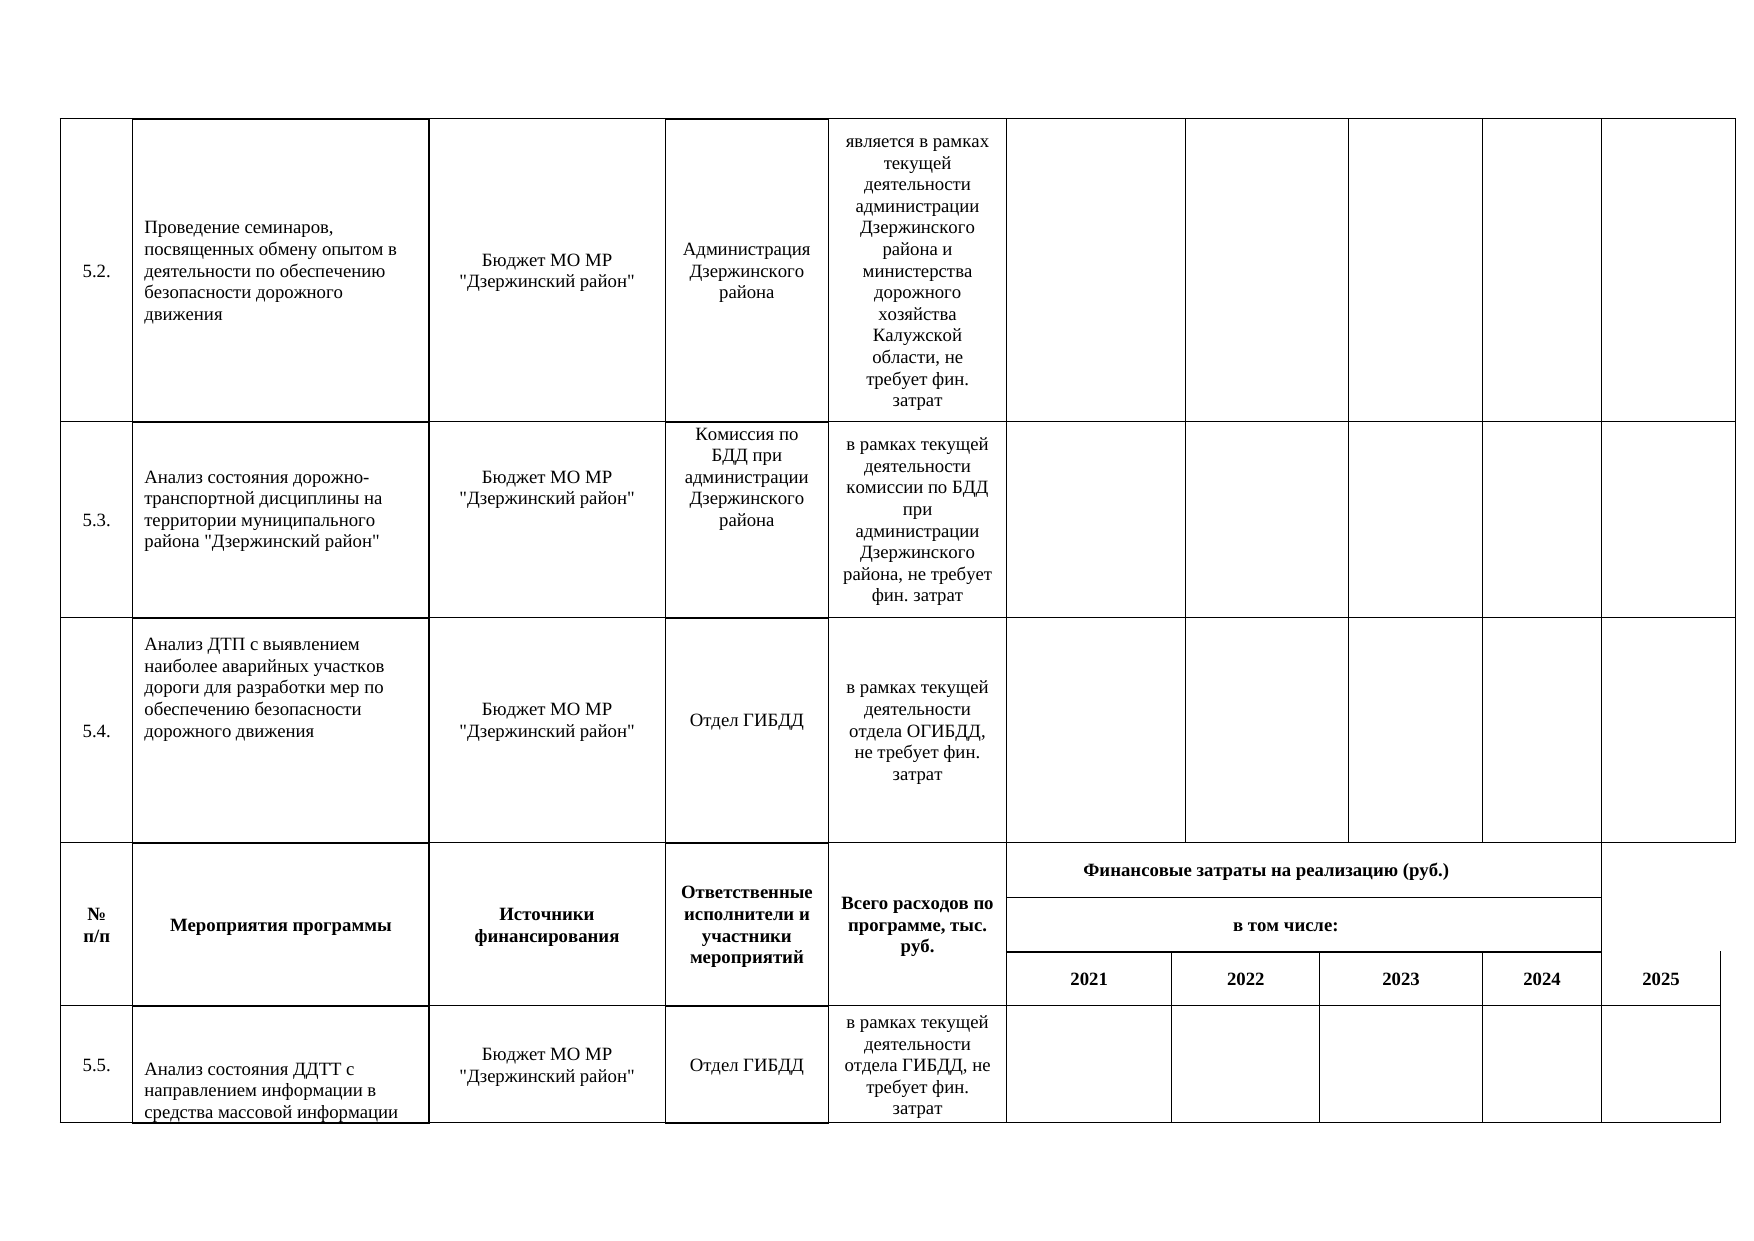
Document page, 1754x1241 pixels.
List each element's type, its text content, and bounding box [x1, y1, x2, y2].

table_cell [1007, 1006, 1171, 1122]
table_cell 2024 [1483, 953, 1601, 1005]
table_cell в рамках текущей деятельности отдела ОГИБДД, не требует фин. затрат [829, 618, 1006, 842]
table_cell [1602, 422, 1735, 617]
table_cell [1007, 422, 1185, 617]
table_cell 5.4. [61, 618, 132, 842]
table_cell [1007, 119, 1185, 421]
table_cell [1186, 422, 1348, 617]
table_cell [1602, 618, 1735, 842]
table_cell [1483, 618, 1601, 842]
table_cell 2025 [1602, 951, 1720, 1005]
table_cell Мероприятия программы [133, 844, 428, 1005]
table_cell [1349, 422, 1482, 617]
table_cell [430, 119, 665, 421]
table_cell [1186, 119, 1348, 421]
table_cell Ответственные исполнители и участники мероприятий [666, 844, 828, 1005]
table_cell Отдел ГИБДД [666, 1007, 828, 1122]
table_cell [1320, 1006, 1482, 1122]
table_cell 2022 [1172, 953, 1319, 1005]
table_cell в рамках текущей деятельности комиссии по БДД при администрации Дзержинского района, не требует фин. затрат [829, 422, 1006, 617]
table_cell Всего расходов по программе, тыс. руб. [829, 843, 1006, 1005]
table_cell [666, 120, 828, 421]
table_cell [1172, 1006, 1319, 1122]
table_cell в том числе: [1007, 898, 1601, 951]
table_cell является в рамках текущей деятельности администрации Дзержинского района и министерства дорожного хозяйства Калужской области, не требует фин. затрат [829, 119, 1006, 421]
table_cell 5.5. [61, 1006, 132, 1122]
table_cell Анализ ДТП с выявлением наиболее аварийных участков дороги для разработки мер по обеспечению безопасности дорожного движения [133, 619, 428, 842]
table_cell 2023 [1320, 953, 1482, 1005]
table_cell 5.2. [61, 119, 132, 421]
table_cell Проведение семинаров, посвященных обмену опытом в деятельности по обеспечению безопасности дорожного движения [133, 120, 428, 421]
table_cell [1349, 618, 1482, 842]
table_cell [1483, 119, 1601, 421]
table_cell Финансовые затраты на реализацию (руб.) [1007, 843, 1601, 897]
table_cell Анализ состояния ДДТТ с направлением информации в средства массовой информации [133, 1007, 428, 1122]
table_cell Бюджет МО МР "Дзержинский район" [430, 618, 665, 842]
table_cell Комиссия по БДД при администрации Дзержинского района [666, 423, 828, 617]
table_cell в рамках текущей деятельности отдела ГИБДД, не требует фин. затрат [829, 1006, 1006, 1122]
table_cell [1186, 618, 1348, 842]
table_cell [430, 1006, 665, 1122]
table_cell [1602, 119, 1735, 421]
table_cell № п/п [61, 843, 132, 1005]
table_cell [1483, 422, 1601, 617]
table_cell [1602, 1006, 1720, 1122]
table_cell [1483, 1006, 1601, 1122]
table_cell [1007, 618, 1185, 842]
table_cell 5.3. [61, 422, 132, 617]
table_cell [1349, 119, 1482, 421]
table_cell 2021 [1007, 953, 1171, 1005]
table_cell Источники финансирования [430, 843, 665, 1005]
table_cell Бюджет МО МР "Дзержинский район" [430, 422, 665, 617]
table_cell Отдел ГИБДД [666, 619, 828, 842]
table_cell Анализ состояния дорожно-транспортной дисциплины на территории муниципального района "Дзержинский район" [133, 423, 428, 617]
